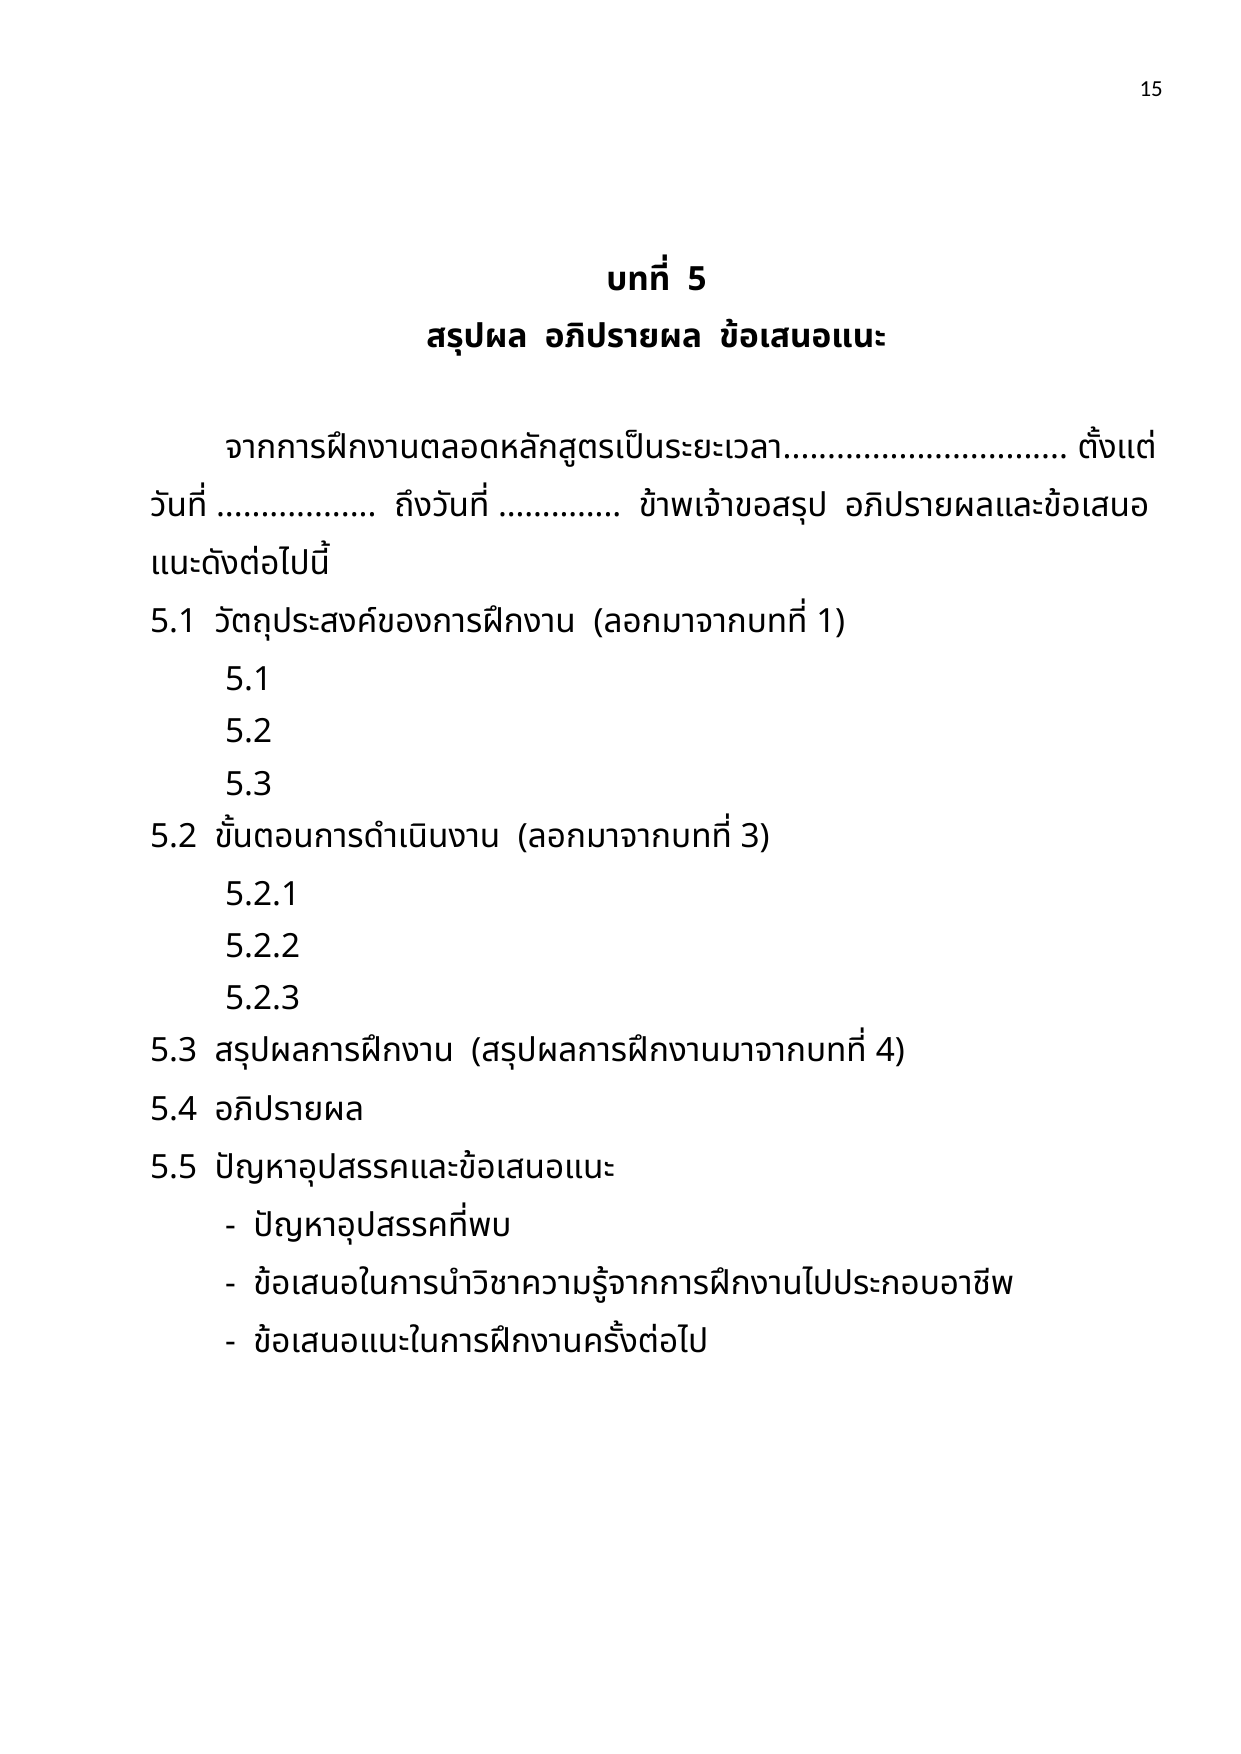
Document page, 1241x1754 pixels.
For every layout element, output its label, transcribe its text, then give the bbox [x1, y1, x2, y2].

text 5.4 อภิปรายผล [150, 1084, 1162, 1135]
text - ข้อเสนอในการนำวิชาความรู้จากการฝึกงานไปประกอบอาชีพ [150, 1259, 1162, 1309]
text 5.1 [150, 655, 1162, 700]
text 5.5 ปัญหาอุปสรรคและข้อเสนอแนะ [150, 1142, 1162, 1193]
text - ข้อเสนอแนะในการฝึกงานครั้งต่อไป [150, 1317, 1162, 1367]
text 5.2.2 [150, 922, 1162, 967]
text จากการฝึกงานตลอดหลักสูตรเป็นระยะเวลา................................ ตั้งแต่วันที่ .................. ถึงวันที่ ………….. ข้าพเจ้าขอสรุป อภิปรายผลและข้อเสนอแนะดังต่อไปนี้ [150, 423, 1162, 589]
text 5.2.1 [150, 869, 1162, 915]
text 5.3 สรุปผลการฝึกงาน (สรุปผลการฝึกงานมาจากบทที่ 4) [150, 1026, 1162, 1077]
text 5.1 วัตถุประสงค์ของการฝึกงาน (ลอกมาจากบทที่ 1) [150, 597, 1162, 647]
text 5.2 [150, 707, 1162, 752]
text บทที่ 5 [150, 254, 1162, 305]
text - ปัญหาอุปสรรคที่พบ [150, 1201, 1162, 1251]
text 5.2.3 [150, 974, 1162, 1019]
text 5.2 ขั้นตอนการดำเนินงาน (ลอกมาจากบทที่ 3) [150, 811, 1162, 862]
text 5.3 [150, 759, 1162, 805]
text สรุปผล อภิปรายผล ข้อเสนอแนะ [150, 312, 1162, 363]
